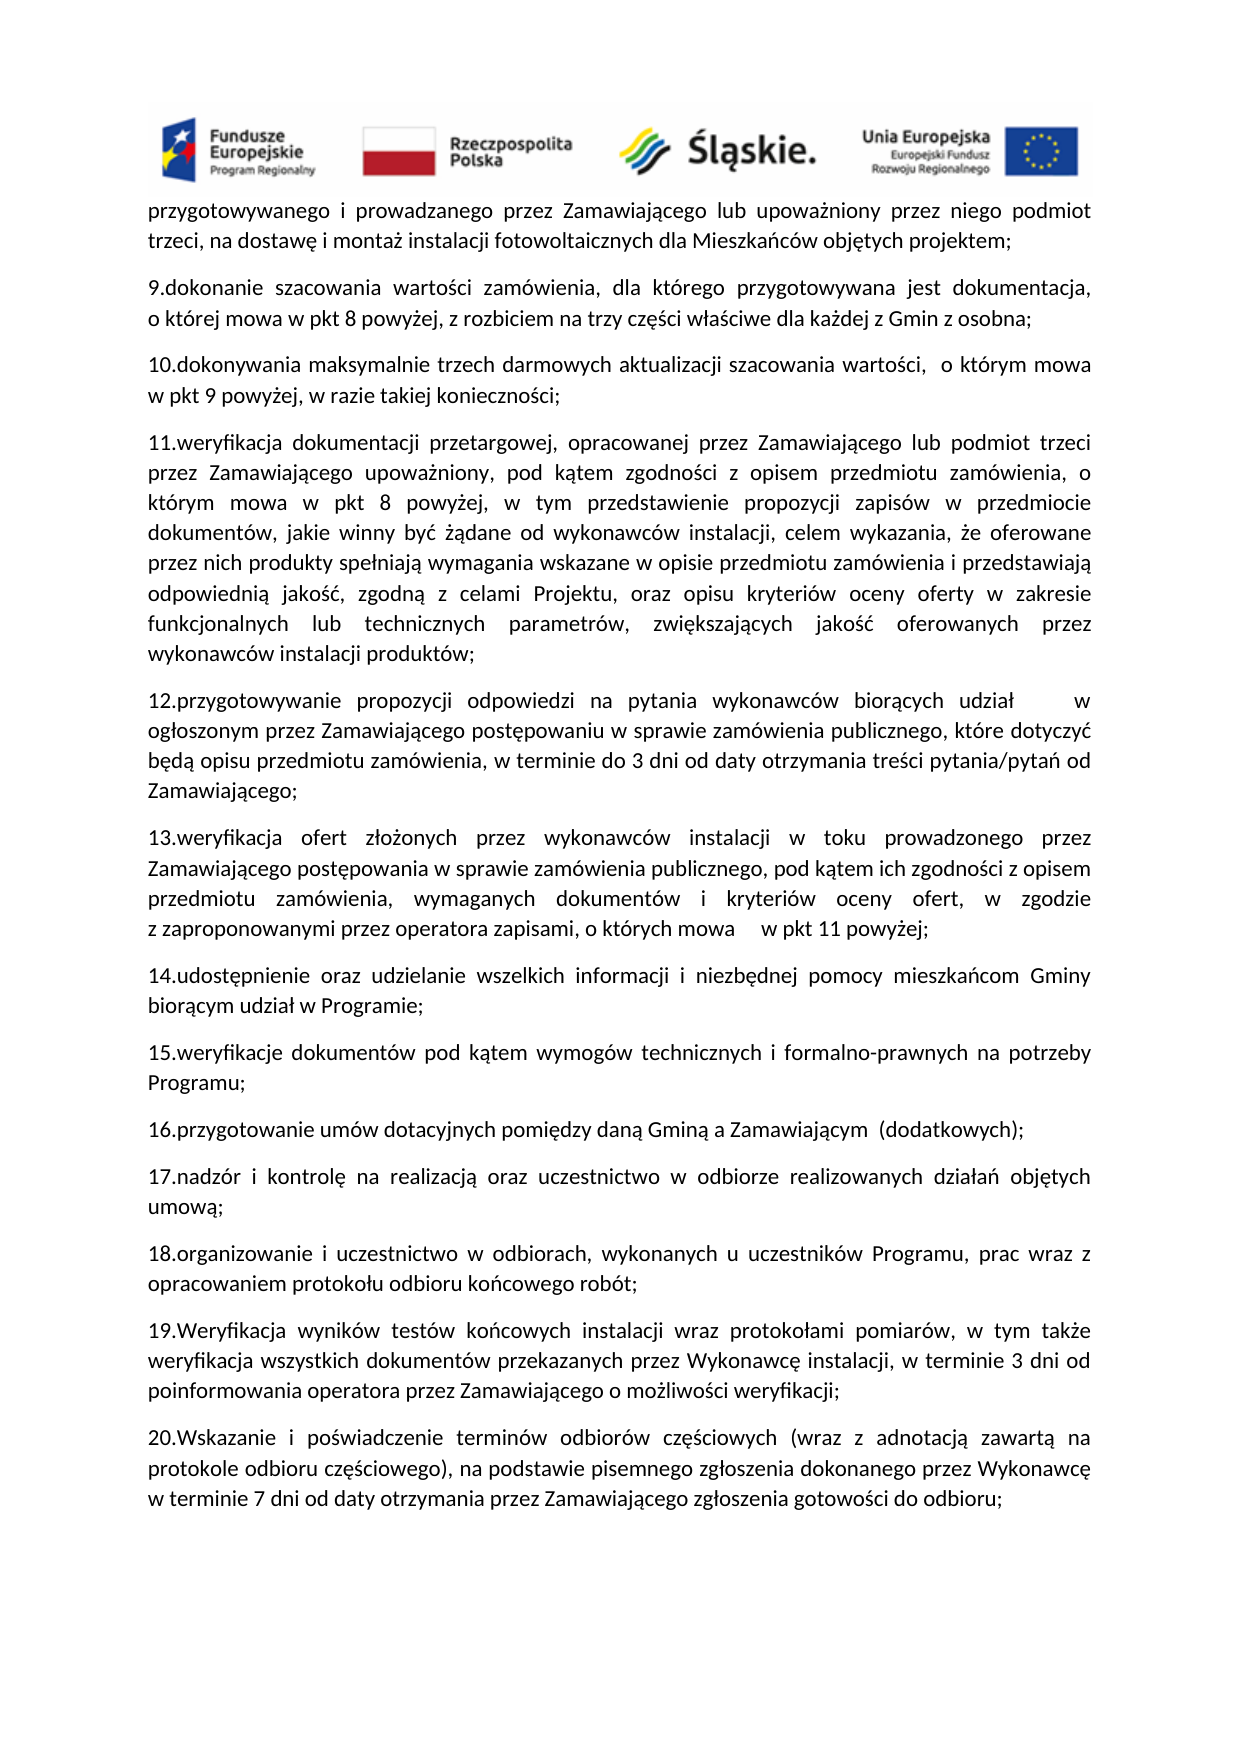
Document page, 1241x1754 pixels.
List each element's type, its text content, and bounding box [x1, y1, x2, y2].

text 14.udostępnienie oraz udzielanie wszelkich informacji i niezbędnej pomocy mieszkańcom Gminy biorącym udział w Programie; [148, 961, 1093, 1019]
text 10.dokonywania maksymalnie trzech darmowych aktualizacji szacowania wartości, o którym mowa w pkt 9 powyżej, w razie takiej konieczności; [148, 351, 1093, 409]
text 13.weryfikacja ofert złożonych przez wykonawców instalacji w toku prowadzonego przez Zamawiającego postępowania w sprawie zamówienia publicznego, pod kątem ich zgodności z opisem przedmiotu zamówienia, wymaganych dokumentów i kryteriów oceny ofert, w zgodzie z zaproponowanymi przez operatora zapisami, o których mowa w pkt 11 powyżej; [148, 823, 1093, 942]
text 9.dokonanie szacowania wartości zamówienia, dla którego przygotowywana jest dokumentacja, o której mowa w pkt 8 powyżej, z rozbiciem na trzy części właściwe dla każdej z Gmin z osobna; [148, 273, 1093, 332]
text 19.Weryfikacja wyników testów końcowych instalacji wraz protokołami pomiarów, w tym także weryfikacja wszystkich dokumentów przekazanych przez Wykonawcę instalacji, w terminie 3 dni od poinformowania operatora przez Zamawiającego o możliwości weryfikacji; [148, 1316, 1093, 1405]
text 15.weryfikacje dokumentów pod kątem wymogów technicznych i formalno-prawnych na potrzeby Programu; [148, 1038, 1093, 1096]
text 17.nadzór i kontrolę na realizacją oraz uczestnictwo w odbiorze realizowanych działań objętych umową; [148, 1162, 1093, 1220]
text 18.organizowanie i uczestnictwo w odbiorach, wykonanych u uczestników Programu, prac wraz z opracowaniem protokołu odbioru końcowego robót; [148, 1239, 1093, 1297]
text 16.przygotowanie umów dotacyjnych pomiędzy daną Gminą a Zamawiającym (dodatkowych); [148, 1115, 1093, 1143]
picture [147, 102, 1094, 197]
text 12.przygotowywanie propozycji odpowiedzi na pytania wykonawców biorących udział w ogłoszonym przez Zamawiającego postępowaniu w sprawie zamówienia publicznego, które dotyczyć będą opisu przedmiotu zamówienia, w terminie do 3 dni od daty otrzymania treści pytania/pytań od Zamawiającego; [148, 686, 1093, 805]
text 11.weryfikacja dokumentacji przetargowej, opracowanej przez Zamawiającego lub podmiot trzeci przez Zamawiającego upoważniony, pod kątem zgodności z opisem przedmiotu zamówienia, o którym mowa w pkt 8 powyżej, w tym przedstawienie propozycji zapisów w przedmiocie dokumentów, jakie winny być żądane od wykonawców instalacji, celem wykazania, że oferowane przez nich produkty spełniają wymagania wskazane w opisie przedmiotu zamówienia i przedstawiają odpowiednią jakość, zgodną z celami Projektu, oraz opisu kryteriów oceny oferty w zakresie funkcjonalnych lub technicznych parametrów, zwiększających jakość oferowanych przez wykonawców instalacji produktów; [148, 428, 1093, 667]
text 20.Wskazanie i poświadczenie terminów odbiorów częściowych (wraz z adnotacją zawartą na protokole odbioru częściowego), na podstawie pisemnego zgłoszenia dokonanego przez Wykonawcę w terminie 7 dni od daty otrzymania przez Zamawiającego zgłoszenia gotowości do odbioru; [148, 1423, 1093, 1512]
